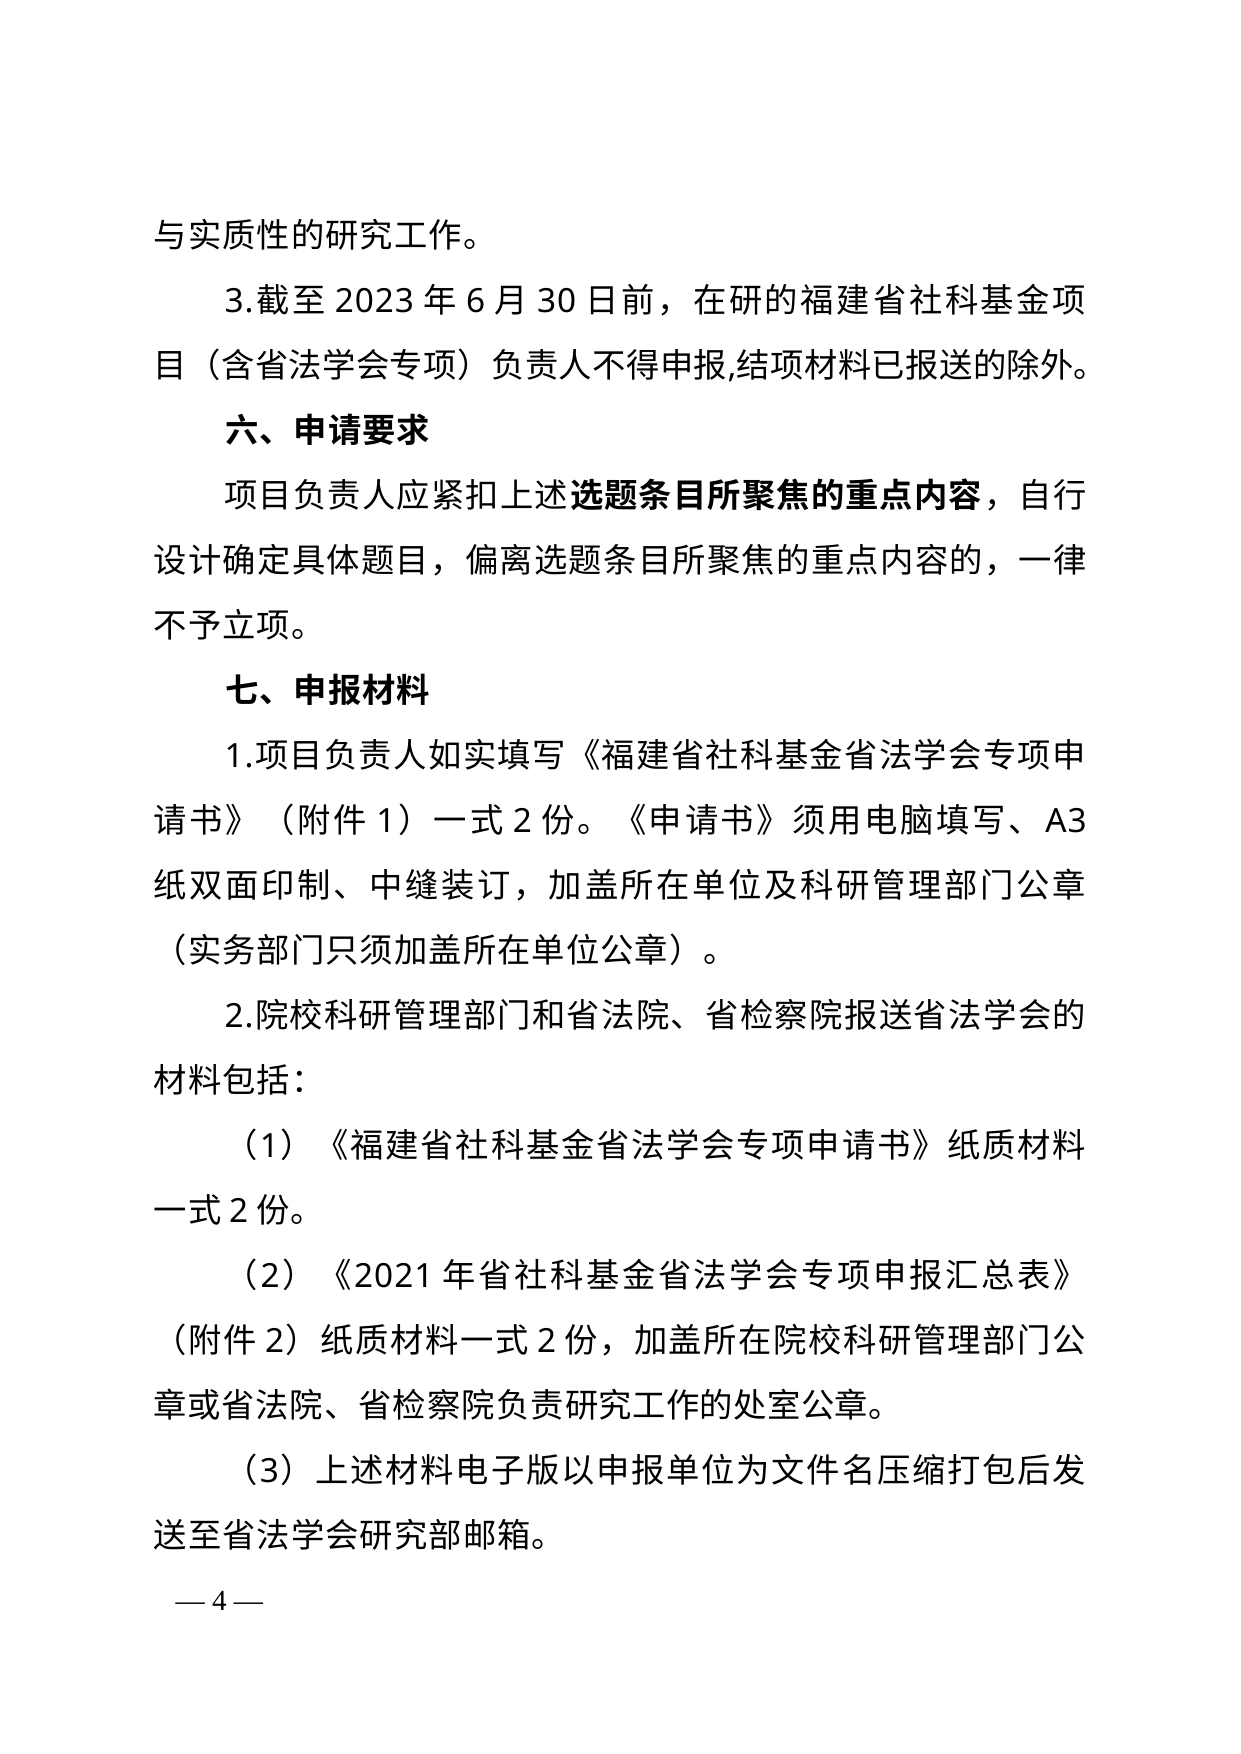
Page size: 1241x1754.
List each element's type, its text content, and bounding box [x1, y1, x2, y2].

text 2.院校科研管理部门和省法院、省检察院报送省法学会的材料包括： [153, 980, 1087, 1110]
text 3.截至2023年6月30日前，在研的福建省社科基金项目（含省法学会专项）负责人不得申报,结项材料已报送的除外。 [153, 265, 1087, 395]
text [153, 200, 1087, 265]
text 项目负责人应紧扣上述选题条目所聚焦的重点内容，自行设计确定具体题目，偏离选题条目所聚焦的重点内容的，一律不予立项。 [153, 460, 1087, 655]
text （3）上述材料电子版以申报单位为文件名压缩打包后发送至省法学会研究部邮箱。 [153, 1435, 1087, 1565]
text （2）《2021年省社科基金省法学会专项申报汇总表》（附件2）纸质材料一式2份，加盖所在院校科研管理部门公章或省法院、省检察院负责研究工作的处室公章。 [153, 1240, 1087, 1435]
text （1）《福建省社科基金省法学会专项申请书》纸质材料一式2份。 [153, 1110, 1087, 1240]
text 1.项目负责人如实填写《福建省社科基金省法学会专项申请书》（附件1）一式2份。《申请书》须用电脑填写、A3纸双面印制、中缝装订，加盖所在单位及科研管理部门公章（实务部门只须加盖所在单位公章）。 [153, 720, 1087, 980]
text 六、申请要求 [153, 395, 1087, 460]
text 七、申报材料 [153, 655, 1087, 720]
